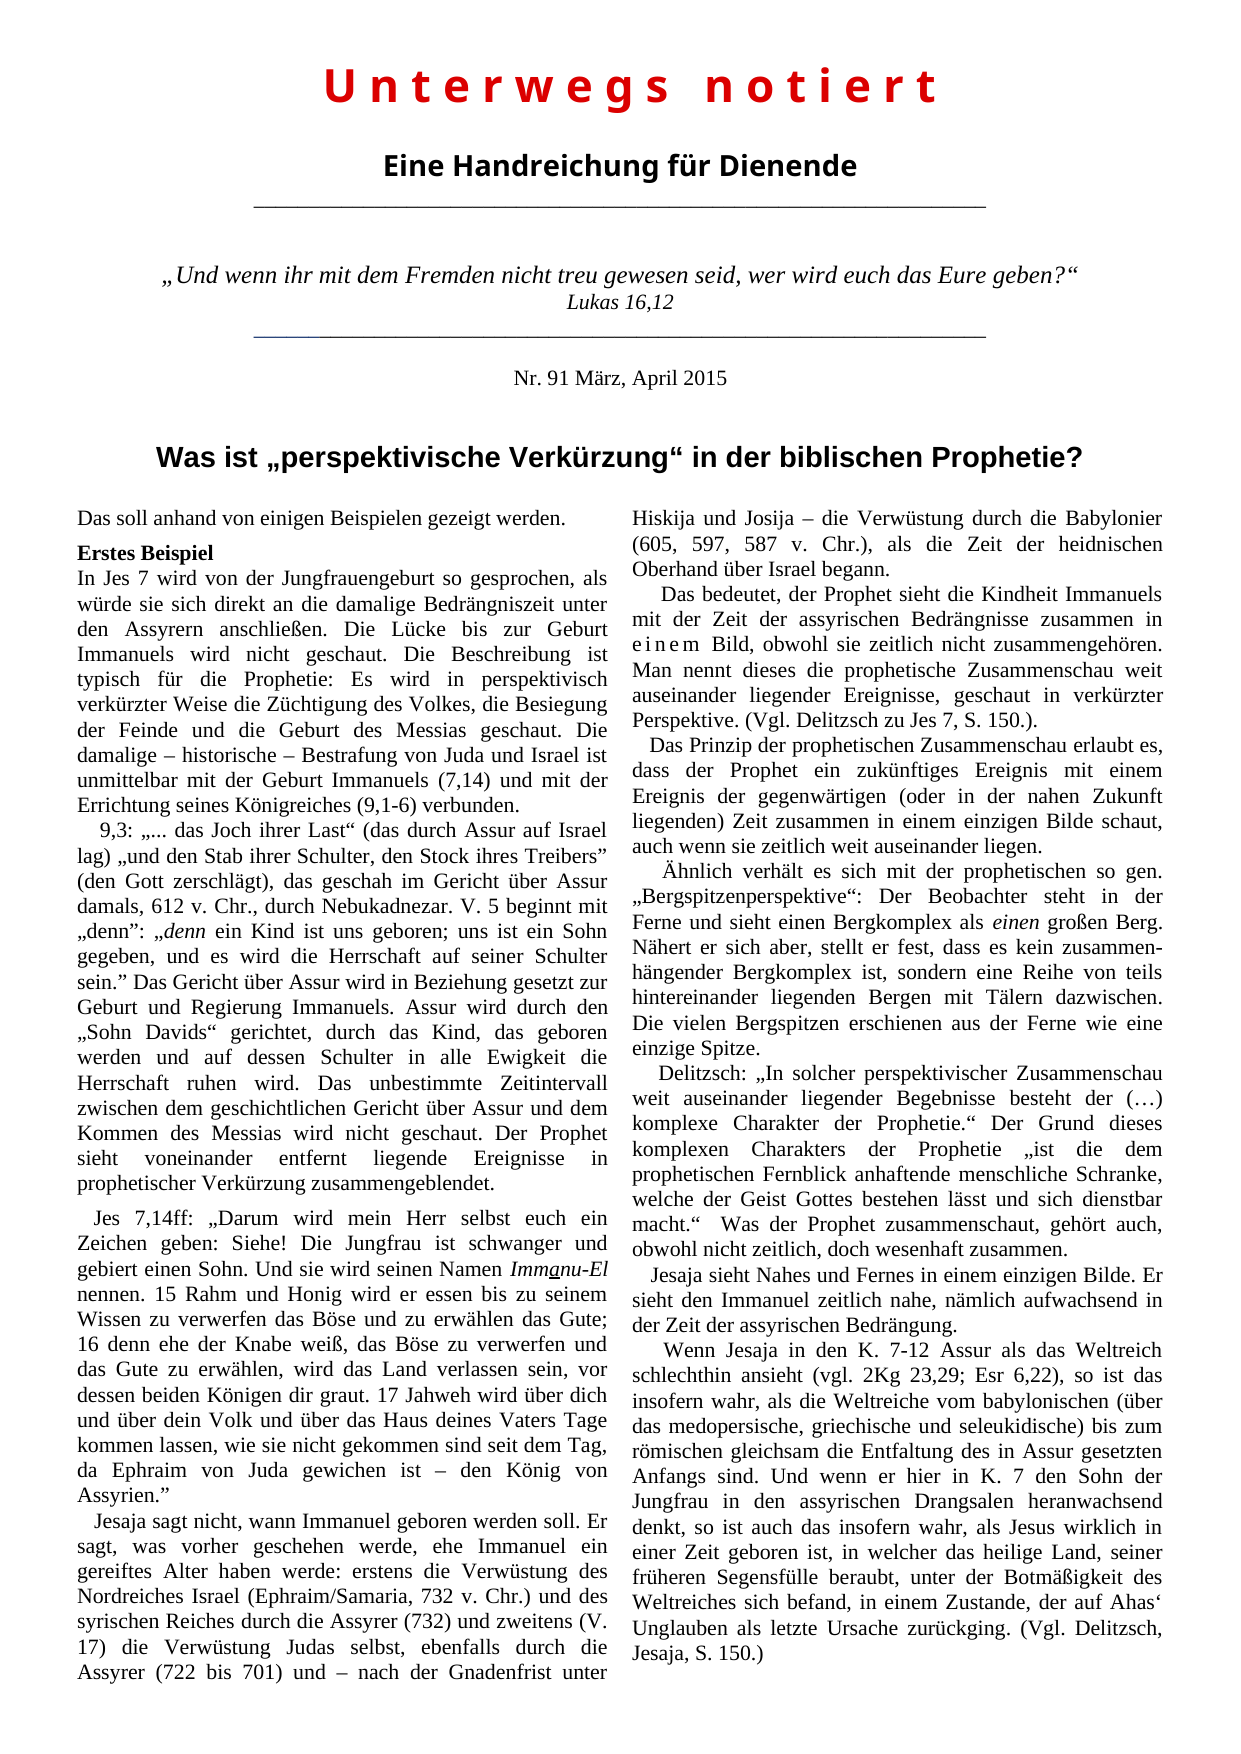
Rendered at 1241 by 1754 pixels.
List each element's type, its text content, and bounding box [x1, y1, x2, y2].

text ___________________________________________________________________ [77, 185, 1163, 210]
subtitle Was ist „perspektivische Verkürzung“ in der biblischen Prophetie? [77, 440, 1163, 474]
text ___________________________________________________________________ [77, 314, 1163, 340]
text 9,3: „... das Joch ihrer Last“ (das durch Assur auf Israel lag) „und den Stab ihrer Schulter, den Stock ihres Treibers” (den Gott zerschlägt), das geschah im Gericht über Assur damals, 612 v. Chr., durch Nebukadnezar. V. 5 beginnt mit „denn”: „denn ein Kind ist uns geboren; uns ist ein Sohn gegeben, und es wird die Herrschaft auf seiner Schulter sein.” Das Gericht über Assur wird in Beziehung gesetzt zur Geburt und Regierung Immanuels. Assur wird durch den „Sohn Davids“ gerichtet, durch das Kind, das geboren werden und auf dessen Schulter in alle Ewigkeit die Herrschaft ruhen wird. Das unbestimmte Zeitintervall zwischen dem geschichtlichen Gericht über Assur und dem Kommen des Messias wird nicht geschaut. Der Prophet sieht voneinander entfernt liegende Ereignisse in prophetischer Verkürzung zusammengeblendet. [77, 817, 608, 1196]
text Jesaja sagt nicht, wann Immanuel geboren werden soll. Er sagt, was vorher geschehen werde, ehe Immanuel ein gereiftes Alter haben werde: erstens die Verwüstung des Nordreiches Israel (Ephraim/Samaria, 732 v. Chr.) und des syrischen Reiches durch die Assyrer (732) und zweitens (V. 17) die Verwüstung Judas selbst, ebenfalls durch die Assyrer (722 bis 701) und – nach der Gnadenfrist unter Hiskija und Josija – die Verwüstung durch die Babylonier (605, 597, 587 v. Chr.), als die Zeit der heidnischen Oberhand über Israel begann. [77, 1508, 608, 1684]
title U n t e r w e g s n o t i e r t [77, 53, 1163, 116]
text Delitzsch: „In solcher perspektivischer Zusammenschau weit auseinander liegender Begebnisse besteht der (…) komplexe Charakter der Prophetie.“ Der Grund dieses komplexen Charakters der Prophetie „ist die dem prophetischen Fernblick anhaftende menschliche Schranke, welche der Geist Gottes bestehen lässt und sich dienstbar macht.“ Was der Prophet zusammenschaut, gehört auch, obwohl nicht zeitlich, doch wesenhaft zusammen. [632, 1060, 1163, 1262]
text Das soll anhand von einigen Beispielen gezeigt werden. [77, 505, 608, 531]
text In Jes 7 wird von der Jungfrauengeburt so gesprochen, als würde sie sich direkt an die damalige Bedrängniszeit unter den Assyrern anschließen. Die Lücke bis zur Geburt Immanuels wird nicht geschaut. Die Beschreibung ist typisch für die Prophetie: Es wird in perspektivisch verkürzter Weise die Züchtigung des Volkes, die Besiegung der Feinde und die Geburt des Messias geschaut. Die damalige – historische – Bestrafung von Juda und Israel ist unmittelbar mit der Geburt Immanuels (7,14) und mit der Errichtung seines Königreiches (9,1-6) verbunden. [77, 565, 608, 817]
text Eine Handreichung für Dienende [77, 145, 1163, 185]
text Das Prinzip der prophetischen Zusammenschau erlaubt es, dass der Prophet ein zukünftiges Ereignis mit einem Ereignis der gegenwärtigen (oder in der nahen Zukunft liegenden) Zeit zusammen in einem einzigen Bilde schaut, auch wenn sie zeitlich weit auseinander liegen. [632, 732, 1163, 858]
text „Und wenn ihr mit dem Fremden nicht treu gewesen seid, wer wird euch das Eure geben?“ [77, 261, 1163, 289]
text Jes 7,14ff: „Darum wird mein Herr selbst euch ein Zeichen geben: Siehe! Die Jungfrau ist schwanger und gebiert einen Sohn. Und sie wird seinen Namen Immanu-El nennen. 15 Rahm und Honig wird er essen bis zu seinem Wissen zu verwerfen das Böse und zu erwählen das Gute; 16 denn ehe der Knabe weiß, das Böse zu verwerfen und das Gute zu erwählen, wird das Land verlassen sein, vor dessen beiden Königen dir graut. 17 Jahweh wird über dich und über dein Volk und über das Haus deines Vaters Tage kommen lassen, wie sie nicht gekommen sind seit dem Tag, da Ephraim von Juda gewichen ist – den König von Assyrien.” [77, 1205, 608, 1508]
text Jesaja sagt nicht, wann Immanuel geboren werden soll. Er sagt, was vorher geschehen werde, ehe Immanuel ein gereiftes Alter haben werde: erstens die Verwüstung des Nordreiches Israel (Ephraim/Samaria, 732 v. Chr.) und des syrischen Reiches durch die Assyrer (732) und zweitens (V. 17) die Verwüstung Judas selbst, ebenfalls durch die Assyrer (722 bis 701) und – nach der Gnadenfrist unter Hiskija und Josija – die Verwüstung durch die Babylonier (605, 597, 587 v. Chr.), als die Zeit der heidnischen Oberhand über Israel begann. [632, 505, 1163, 581]
text Das bedeutet, der Prophet sieht die Kindheit Immanuels mit der Zeit der assyrischen Bedrängnisse zusammen in einem Bild, obwohl sie zeitlich nicht zusammengehören. Man nennt dieses die prophetische Zusammenschau weit auseinander liegender Ereignisse, geschaut in verkürzter Perspektive. (Vgl. Delitzsch zu Jes 7, S. 150.). [632, 581, 1163, 732]
text Ähnlich verhält es sich mit der prophetischen so gen. „Bergspitzenperspektive“: Der Beobachter steht in der Ferne und sieht einen Bergkomplex als einen großen Berg. Nähert er sich aber, stellt er fest, dass es kein zusammen-hängender Bergkomplex ist, sondern eine Reihe von teils hintereinander liegenden Bergen mit Tälern dazwischen. Die vielen Bergspitzen erschienen aus der Ferne wie eine einzige Spitze. [632, 858, 1163, 1060]
text Erstes Beispiel [77, 540, 608, 565]
text Nr. 91 März, April 2015 [77, 365, 1163, 390]
text Wenn Jesaja in den K. 7-12 Assur als das Weltreich schlechthin ansieht (vgl. 2Kg 23,29; Esr 6,22), so ist das insofern wahr, als die Weltreiche vom babylonischen (über das medopersische, griechische und seleukidische) bis zum römischen gleichsam die Entfaltung des in Assur gesetzten Anfangs sind. Und wenn er hier in K. 7 den Sohn der Jungfrau in den assyrischen Drangsalen heranwachsend denkt, so ist auch das insofern wahr, als Jesus wirklich in einer Zeit geboren ist, in welcher das heilige Land, seiner früheren Segensfülle beraubt, unter der Botmäßigkeit des Weltreiches sich befand, in einem Zustande, der auf Ahas‘ Unglauben als letzte Ursache zurückging. (Vgl. Delitzsch, Jesaja, S. 150.) [632, 1337, 1163, 1665]
text Jesaja sieht Nahes und Fernes in einem einzigen Bilde. Er sieht den Immanuel zeitlich nahe, nämlich aufwachsend in der Zeit der assyrischen Bedrängung. [632, 1262, 1163, 1337]
text Lukas 16,12 [77, 289, 1163, 314]
